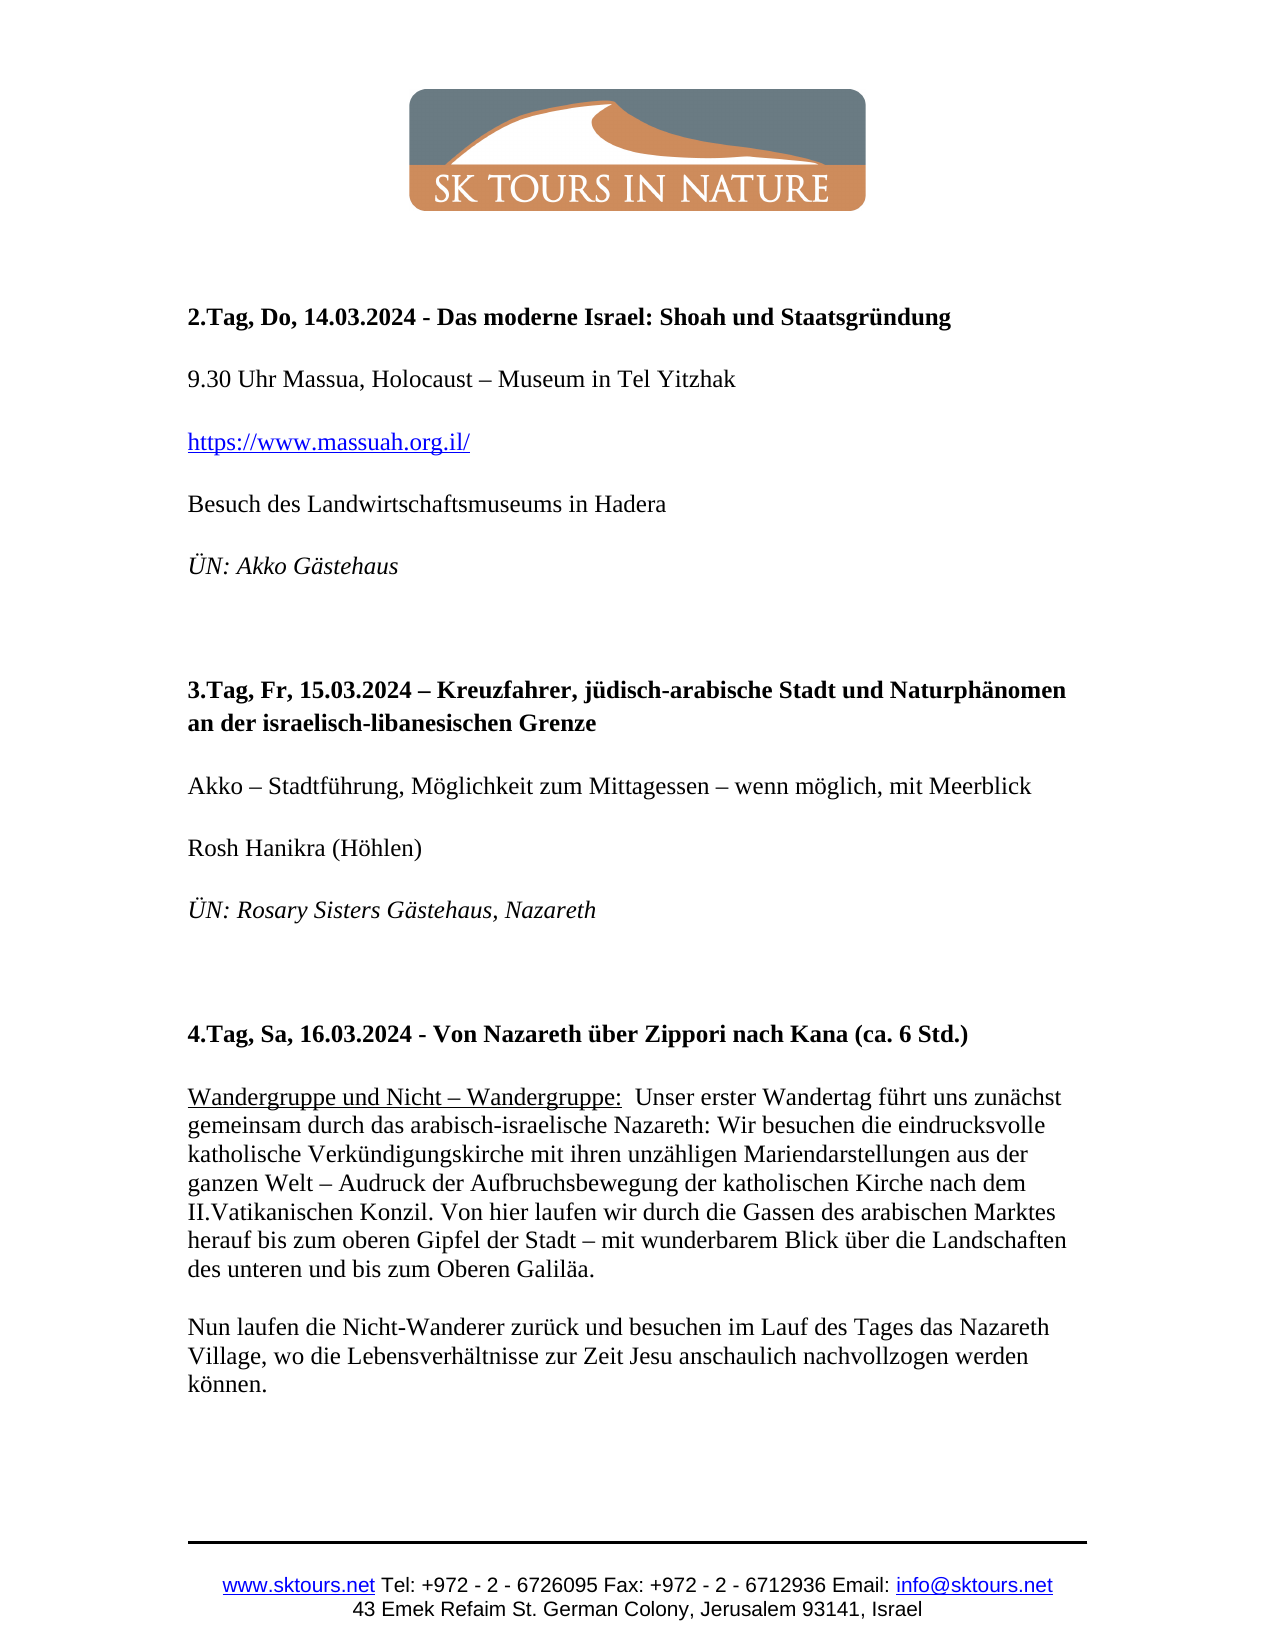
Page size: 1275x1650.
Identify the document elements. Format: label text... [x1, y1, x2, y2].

picture [409, 89, 866, 211]
text Rosh Hanikra (Höhlen) [187, 833, 1087, 862]
text Besuch des Landwirtschaftsmuseums in Hadera [187, 489, 1087, 518]
text Wandergruppe und Nicht – Wandergruppe: Unser erster Wandertag führt uns zunächst gemeinsam durch das arabisch-israelische Nazareth: Wir besuchen die eindrucksvolle katholische Verkündigungskirche mit ihren unzähligen Mariendarstellungen aus der ganzen Welt – Audruck der Aufbruchsbewegung der katholischen Kirche nach dem II.Vatikanischen Konzil. Von hier laufen wir durch die Gassen des arabischen Marktes herauf bis zum oberen Gipfel der Stadt – mit wunderbarem Blick über die Landschaften des unteren und bis zum Oberen Galiläa. [187, 1082, 1087, 1283]
text 4.Tag, Sa, 16.03.2024 - Von Nazareth über Zippori nach Kana (ca. 6 Std.) [187, 1019, 1087, 1048]
text ÜN: Rosary Sisters Gästehaus, Nazareth [187, 895, 1087, 924]
text Akko – Stadtführung, Möglichkeit zum Mittagessen – wenn möglich, mit Meerblick [187, 771, 1087, 799]
text Nun laufen die Nicht-Wanderer zurück und besuchen im Lauf des Tages das Nazareth Village, wo die Lebensverhältnisse zur Zeit Jesu anschaulich nachvollzogen werden können. [187, 1312, 1087, 1398]
text 9.30 Uhr Massua, Holocaust – Museum in Tel Yitzhak [187, 364, 1087, 393]
text 2.Tag, Do, 14.03.2024 - Das moderne Israel: Shoah und Staatsgründung [187, 302, 1087, 331]
text https://www.massuah.org.il/ [187, 427, 1087, 456]
text 3.Tag, Fr, 15.03.2024 – Kreuzfahrer, jüdisch-arabische Stadt und Naturphänomen an der israelisch-libanesischen Grenze [187, 676, 1087, 737]
text ÜN: Akko Gästehaus [187, 551, 1087, 580]
